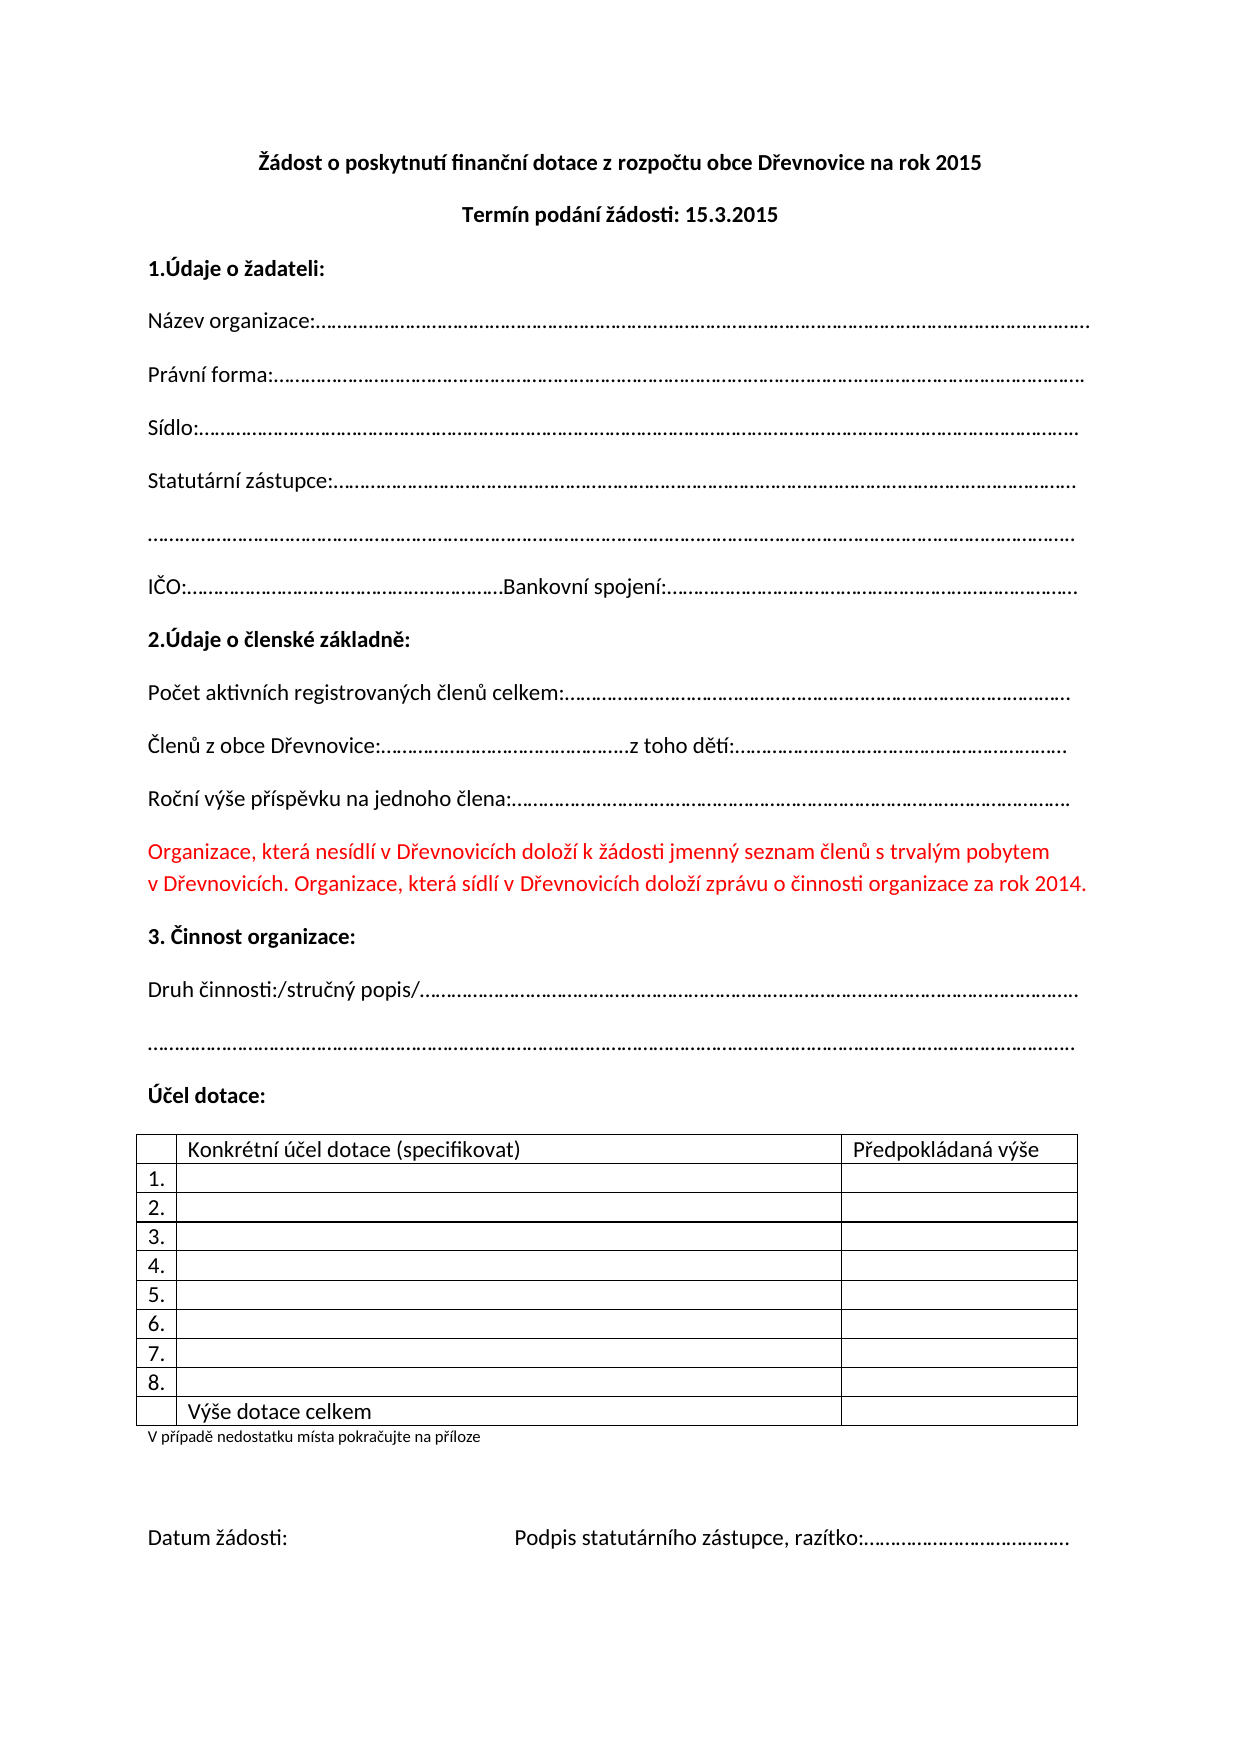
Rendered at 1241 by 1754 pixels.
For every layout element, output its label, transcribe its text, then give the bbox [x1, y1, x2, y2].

text ………………………………………………………………………………………………………………………………………………………….. [148, 1028, 1093, 1056]
text Organizace, která nesídlí v Dřevnovicích doloží k žádosti jmenný seznam členů s trvalým pobytem v Dřevnovicích. Organizace, která sídlí v Dřevnovicích doloží zprávu o činnosti organizace za rok 2014. [148, 837, 1093, 897]
text 3. Činnost organizace: [148, 922, 1093, 950]
text Datum žádosti: Podpis statutárního zástupce, razítko:………………………………… [148, 1523, 1093, 1551]
table_cell [177, 1339, 841, 1367]
table_cell 3. [137, 1223, 176, 1250]
text IČO:……………………………………………………Bankovní spojení:…………………………………………………………………… [148, 572, 1093, 600]
text Roční výše příspěvku na jednoho člena:……………………………………………………………………………………………. [148, 784, 1093, 812]
table_cell [842, 1193, 1077, 1221]
table_cell 7. [137, 1339, 176, 1367]
table_cell [842, 1281, 1077, 1308]
table_cell 5. [137, 1281, 176, 1308]
table_cell Výše dotace celkem [177, 1397, 841, 1425]
text Počet aktivních registrovaných členů celkem:…………………………………………………………………………………… [148, 678, 1093, 706]
text Termín podání žádosti: 15.3.2015 [148, 201, 1093, 229]
table_cell [177, 1193, 841, 1221]
table_cell [177, 1223, 841, 1250]
text 1.Údaje o žadateli: [148, 254, 1093, 282]
table_cell [842, 1223, 1077, 1250]
table_cell 4. [137, 1251, 176, 1279]
table_header [137, 1135, 176, 1163]
table_header Konkrétní účel dotace (specifikovat) [177, 1135, 841, 1163]
text V případě nedostatku místa pokračujte na příloze [148, 1426, 1093, 1446]
table_cell [177, 1281, 841, 1308]
text Žádost o poskytnutí finanční dotace z rozpočtu obce Dřevnovice na rok 2015 [148, 148, 1093, 176]
table_cell 1. [137, 1164, 176, 1192]
table_cell 8. [137, 1368, 176, 1396]
text ………………………………………………………………………………………………………………………………………………………….. [148, 519, 1093, 547]
table_cell [137, 1397, 176, 1425]
text Název organizace:………………………………………………………………………………………………………………………………… [148, 307, 1093, 335]
table_cell [177, 1251, 841, 1279]
text Statutární zástupce:…………………………………………………………………………………………………………………………… [148, 466, 1093, 494]
table_cell [177, 1368, 841, 1396]
table_cell [177, 1164, 841, 1192]
text 2.Údaje o členské základně: [148, 625, 1093, 653]
text Členů z obce Dřevnovice:………………………………………..z toho dětí:……………………………………………………… [148, 731, 1093, 759]
table_cell [842, 1397, 1077, 1425]
table_cell [842, 1339, 1077, 1367]
table_cell [177, 1310, 841, 1338]
text Druh činnosti:/stručný popis/…………………………………………………………………………………………………………….. [148, 975, 1093, 1003]
text Sídlo:………………………………………………………………………………………………………………………………………………….. [148, 413, 1093, 441]
table_cell 2. [137, 1193, 176, 1221]
table_cell [842, 1368, 1077, 1396]
table_cell [842, 1251, 1077, 1279]
table_cell [842, 1164, 1077, 1192]
table_header Předpokládaná výše [842, 1135, 1077, 1163]
table_cell 6. [137, 1310, 176, 1338]
table_cell [842, 1310, 1077, 1338]
text Účel dotace: [148, 1081, 1093, 1109]
text Právní forma:………………………………………………………………………………………………………………………………………. [148, 360, 1093, 388]
